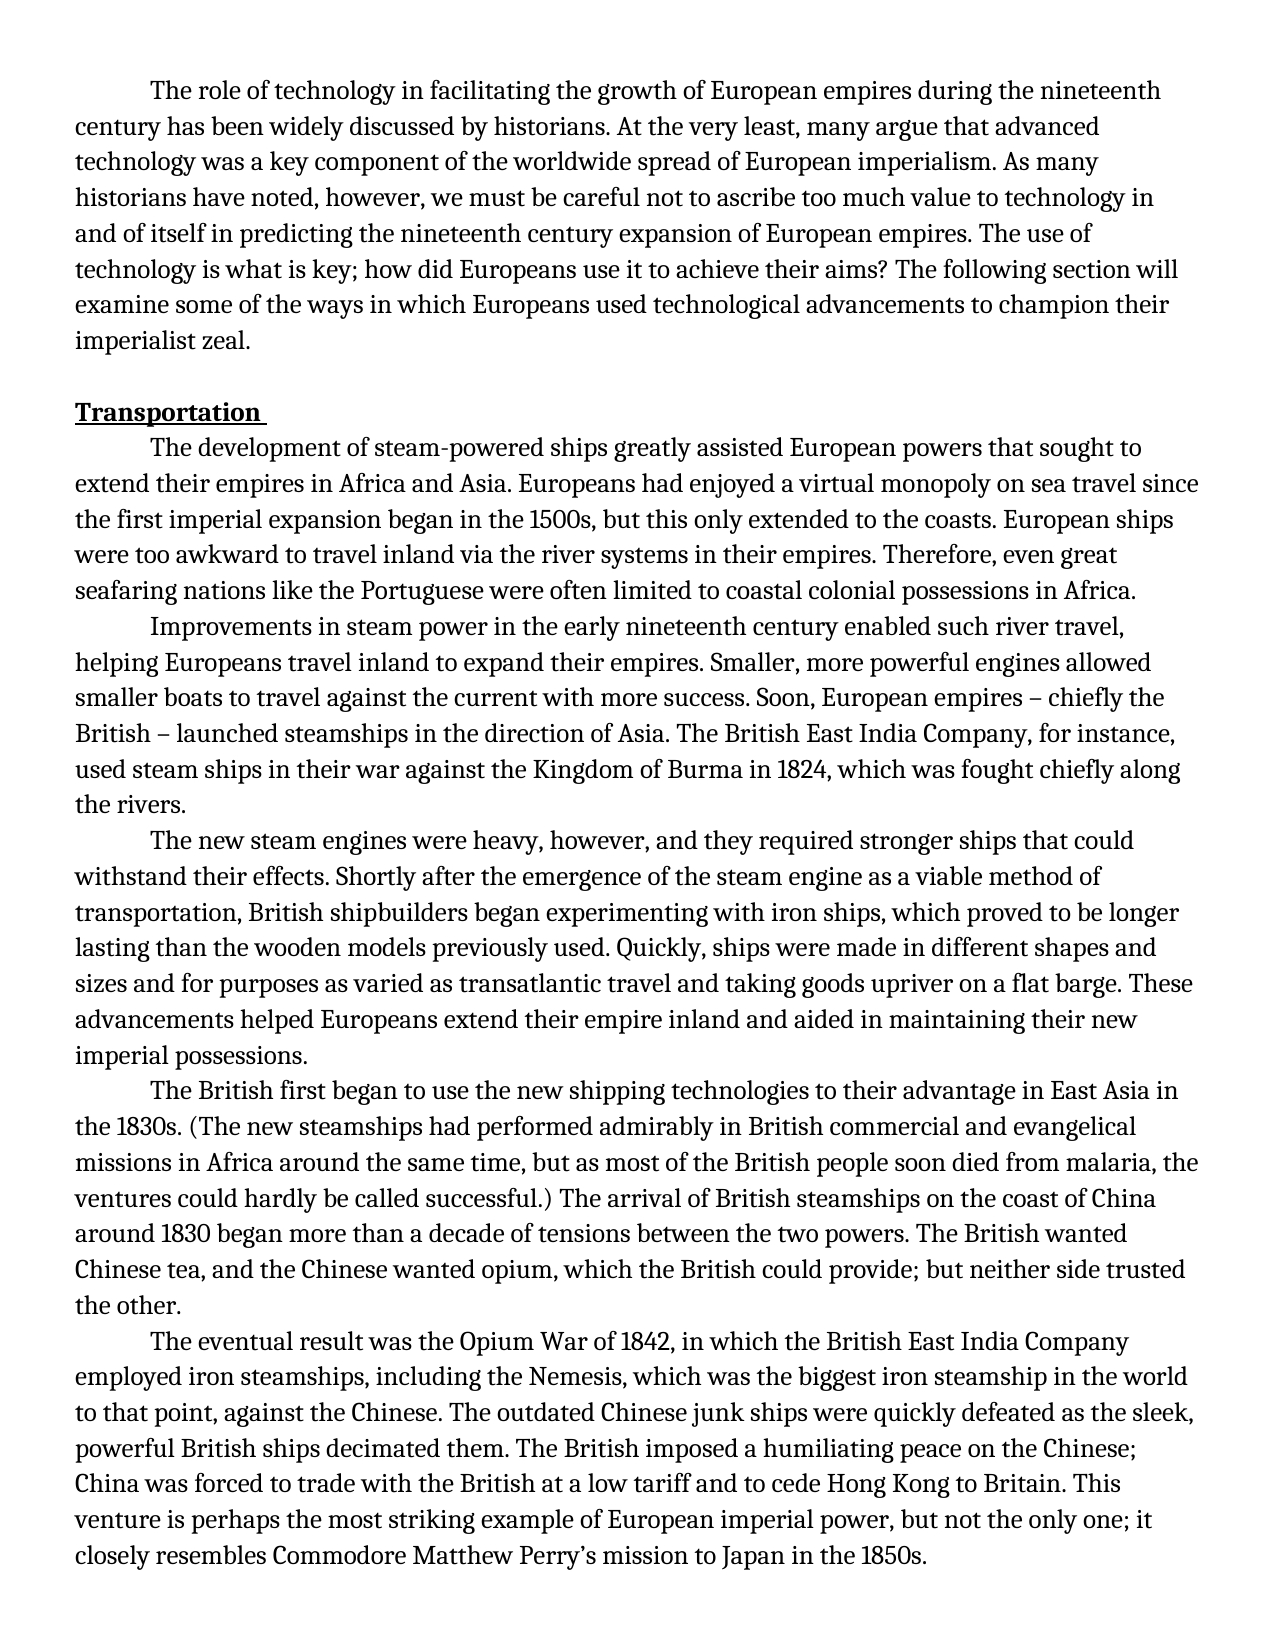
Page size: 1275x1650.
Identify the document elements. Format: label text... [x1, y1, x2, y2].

text Transportation [75, 397, 1200, 428]
text Improvements in steam power in the early nineteenth century enabled such river travel, helping Europeans travel inland to expand their empires. Smaller, more powerful engines allowed smaller boats to travel against the current with more success. Soon, European empires – chiefly the British – launched steamships in the direction of Asia. The British East India Company, for instance, used steam ships in their war against the Kingdom of Burma in 1824, which was fought chiefly along the rivers. [75, 611, 1200, 821]
text The new steam engines were heavy, however, and they required stronger ships that could withstand their effects. Shortly after the emergence of the steam engine as a viable method of transportation, British shipbuilders began experimenting with iron ships, which proved to be longer lasting than the wooden models previously used. Quickly, ships were made in different shapes and sizes and for purposes as varied as transatlantic travel and taking goods upriver on a flat barge. These advancements helped Europeans extend their empire inland and aided in maintaining their new imperial possessions. [75, 825, 1200, 1071]
text The eventual result was the Opium War of 1842, in which the British East India Company employed iron steamships, including the Nemesis, which was the biggest iron steamship in the world to that point, against the Chinese. The outdated Chinese junk ships were quickly defeated as the sleek, powerful British ships decimated them. The British imposed a humiliating peace on the Chinese; China was forced to trade with the British at a low tariff and to cede Hong Kong to Britain. This venture is perhaps the most striking example of European imperial power, but not the only one; it closely resembles Commodore Matthew Perry’s mission to Japan in the 1850s. [75, 1326, 1200, 1571]
text The development of steam-powered ships greatly assisted European powers that sought to extend their empires in Africa and Asia. Europeans had enjoyed a virtual monopoly on sea travel since the first imperial expansion began in the 1500s, but this only extended to the coasts. European ships were too awkward to travel inland via the river systems in their empires. Therefore, even great seafaring nations like the Portuguese were often limited to coastal colonial possessions in Africa. [75, 432, 1200, 606]
text The British first began to use the new shipping technologies to their advantage in East Asia in the 1830s. (The new steamships had performed admirably in British commercial and evangelical missions in Africa around the same time, but as most of the British people soon died from malaria, the ventures could hardly be called successful.) The arrival of British steamships on the coast of China around 1830 began more than a decade of tensions between the two powers. The British wanted Chinese tea, and the Chinese wanted opium, which the British could provide; but neither side trusted the other. [75, 1075, 1200, 1321]
text The role of technology in facilitating the growth of European empires during the nineteenth century has been widely discussed by historians. At the very least, many argue that advanced technology was a key component of the worldwide spread of European imperialism. As many historians have noted, however, we must be careful not to ascribe too much value to technology in and of itself in predicting the nineteenth century expansion of European empires. The use of technology is what is key; how did Europeans use it to achieve their aims? The following section will examine some of the ways in which Europeans used technological advancements to champion their imperialist zeal. [75, 75, 1200, 356]
